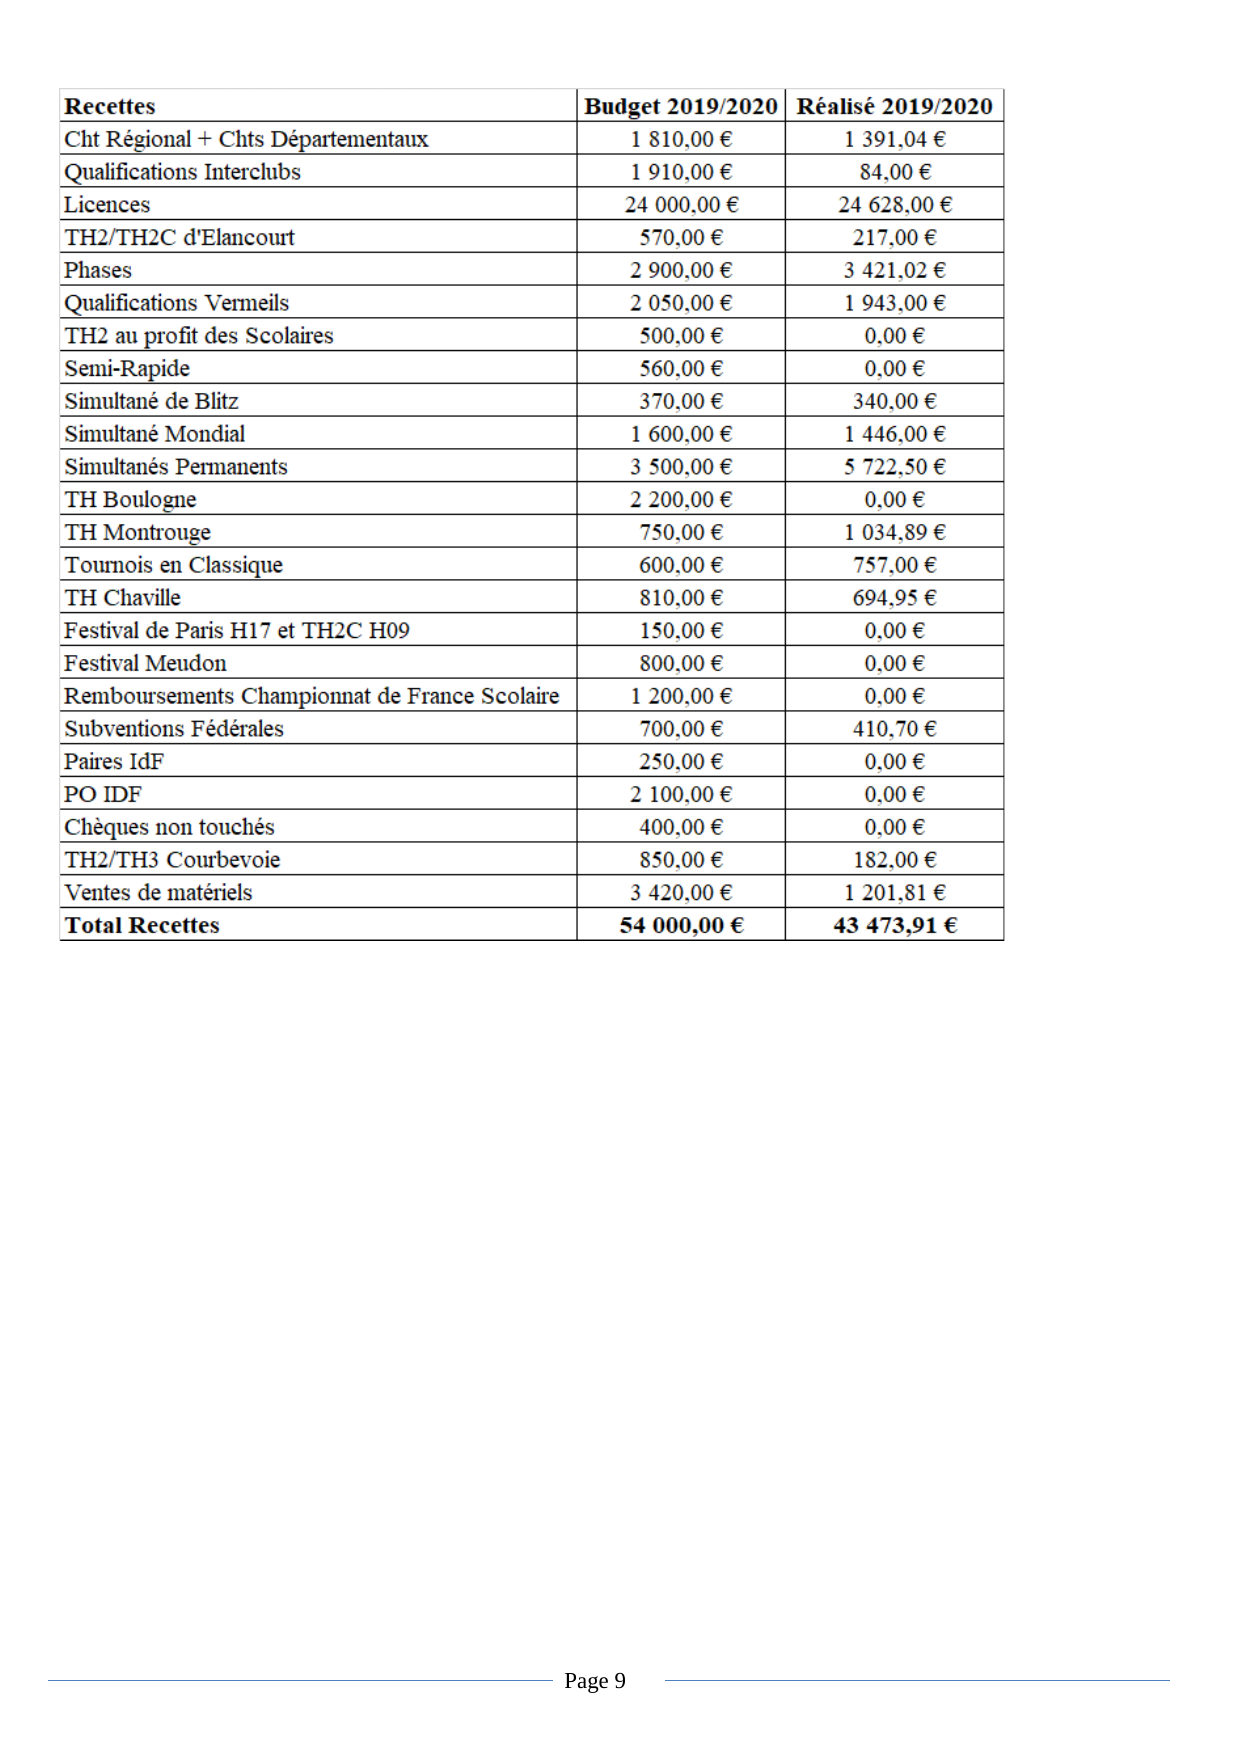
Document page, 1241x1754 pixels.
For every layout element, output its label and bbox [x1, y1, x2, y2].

picture [59, 88, 1005, 941]
